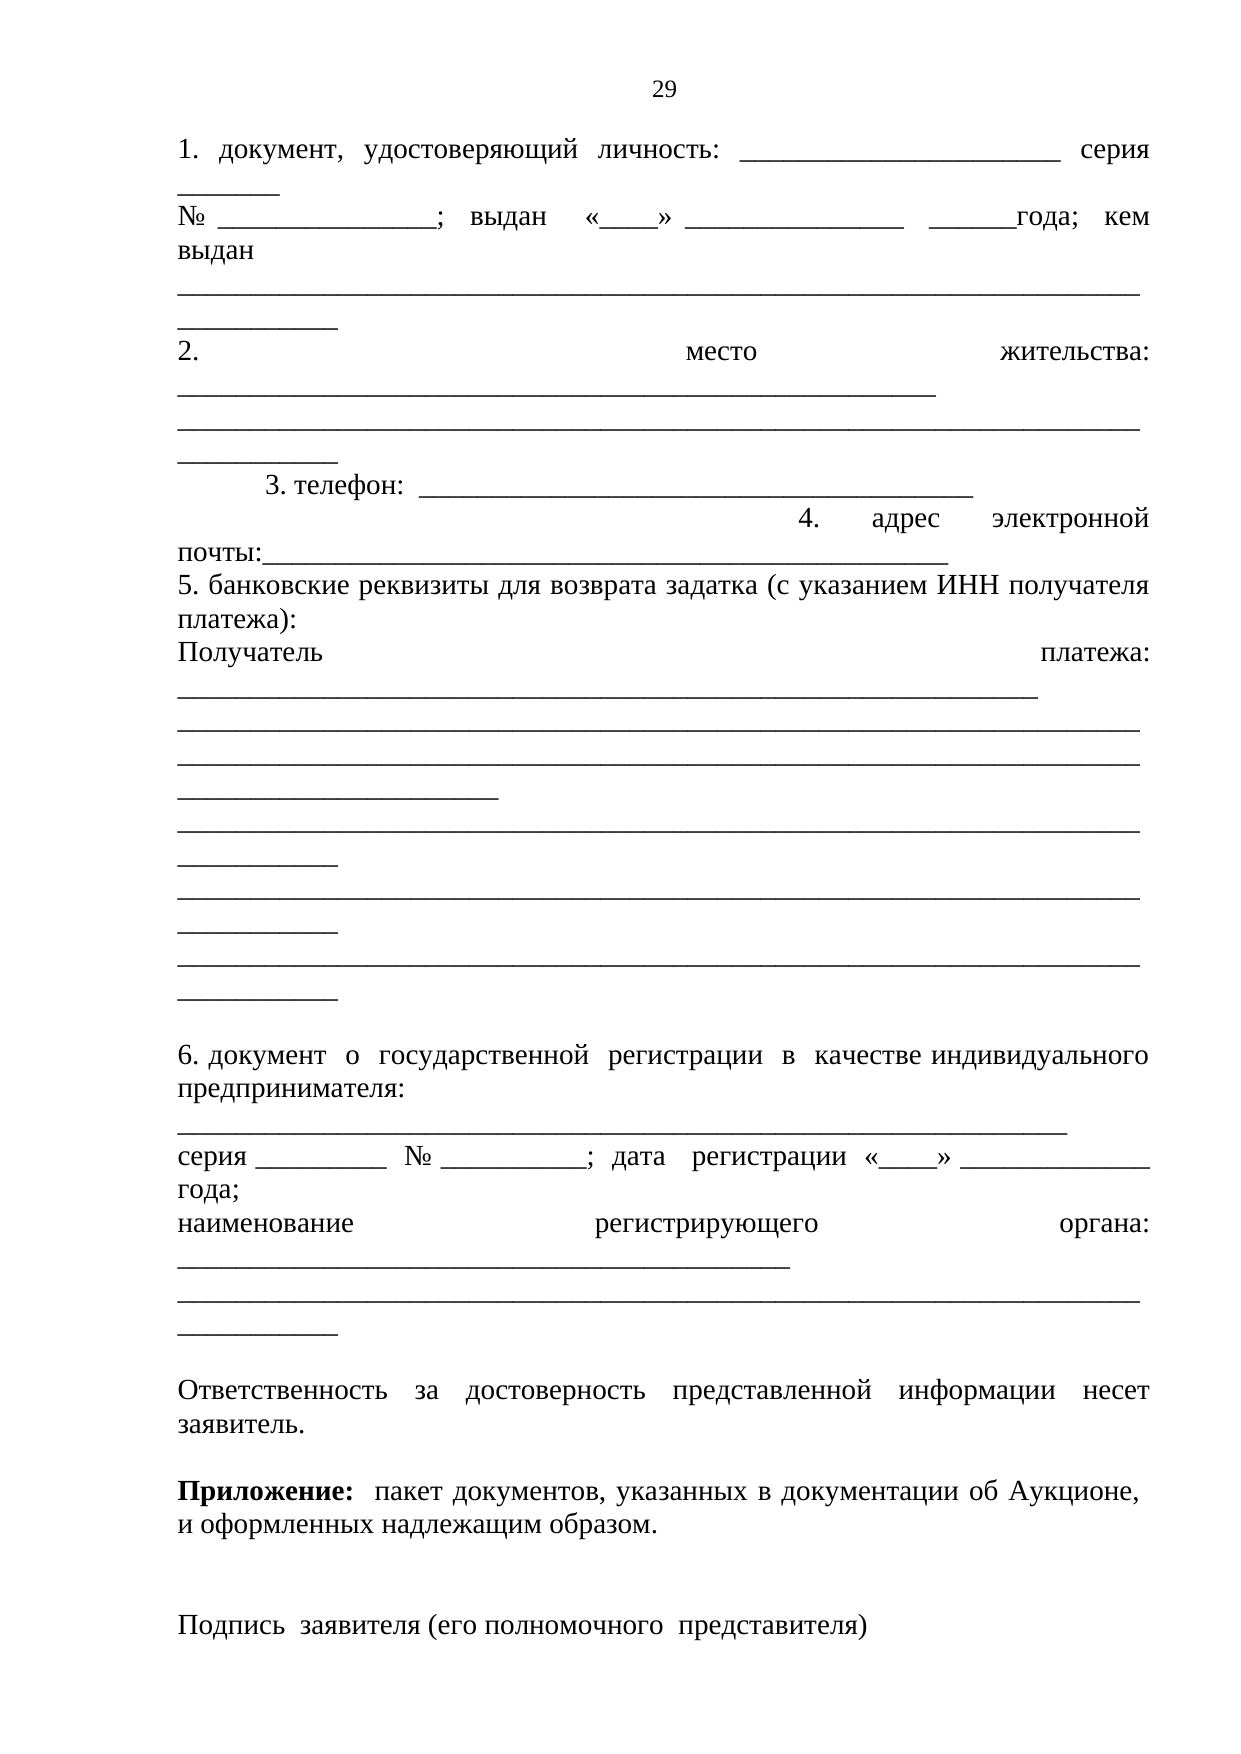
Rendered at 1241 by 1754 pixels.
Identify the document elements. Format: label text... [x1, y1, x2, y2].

text 2. место жительства: ____________________________________________________ [177, 333, 1150, 400]
text 5. банковские реквизиты для возврата задатка (с указанием ИНН получателя платежа): [177, 567, 1150, 634]
text __________________________________________________________________________________________________________________________________________________________ [177, 702, 1150, 802]
text _____________________________________________________________________________ [177, 869, 1150, 936]
text наименование регистрирующего органа: __________________________________________ [177, 1205, 1150, 1272]
text _____________________________________________________________________________ [177, 400, 1150, 467]
text Ответственность за достоверность представленной информации несет заявитель. [177, 1372, 1150, 1439]
text Получатель платежа: ___________________________________________________________ [177, 634, 1150, 702]
text 6. документ о государственной регистрации в качестве индивидуального предпринимателя: _____________________________________________________________ [177, 1037, 1150, 1138]
text 4. адрес электронной почты:_______________________________________________ [177, 500, 1150, 567]
text _____________________________________________________________________________ [177, 936, 1150, 1003]
text Приложение: пакет документов, указанных в документации об Аукционе, и оформленных надлежащим образом. [177, 1473, 1150, 1540]
text серия _________ № __________; дата регистрации «____» _____________ года; [177, 1138, 1150, 1205]
text _____________________________________________________________________________ [177, 802, 1150, 869]
text 1. документ, удостоверяющий личность: ______________________ серия _______ № _______________; выдан «____» _______________ ______года; кем выдан _____________________________________________________________________________ [177, 131, 1150, 333]
text 3. телефон: ______________________________________ [177, 467, 1150, 500]
text _____________________________________________________________________________ [177, 1272, 1150, 1339]
text Подпись заявителя (его полномочного представителя) [177, 1607, 1150, 1641]
